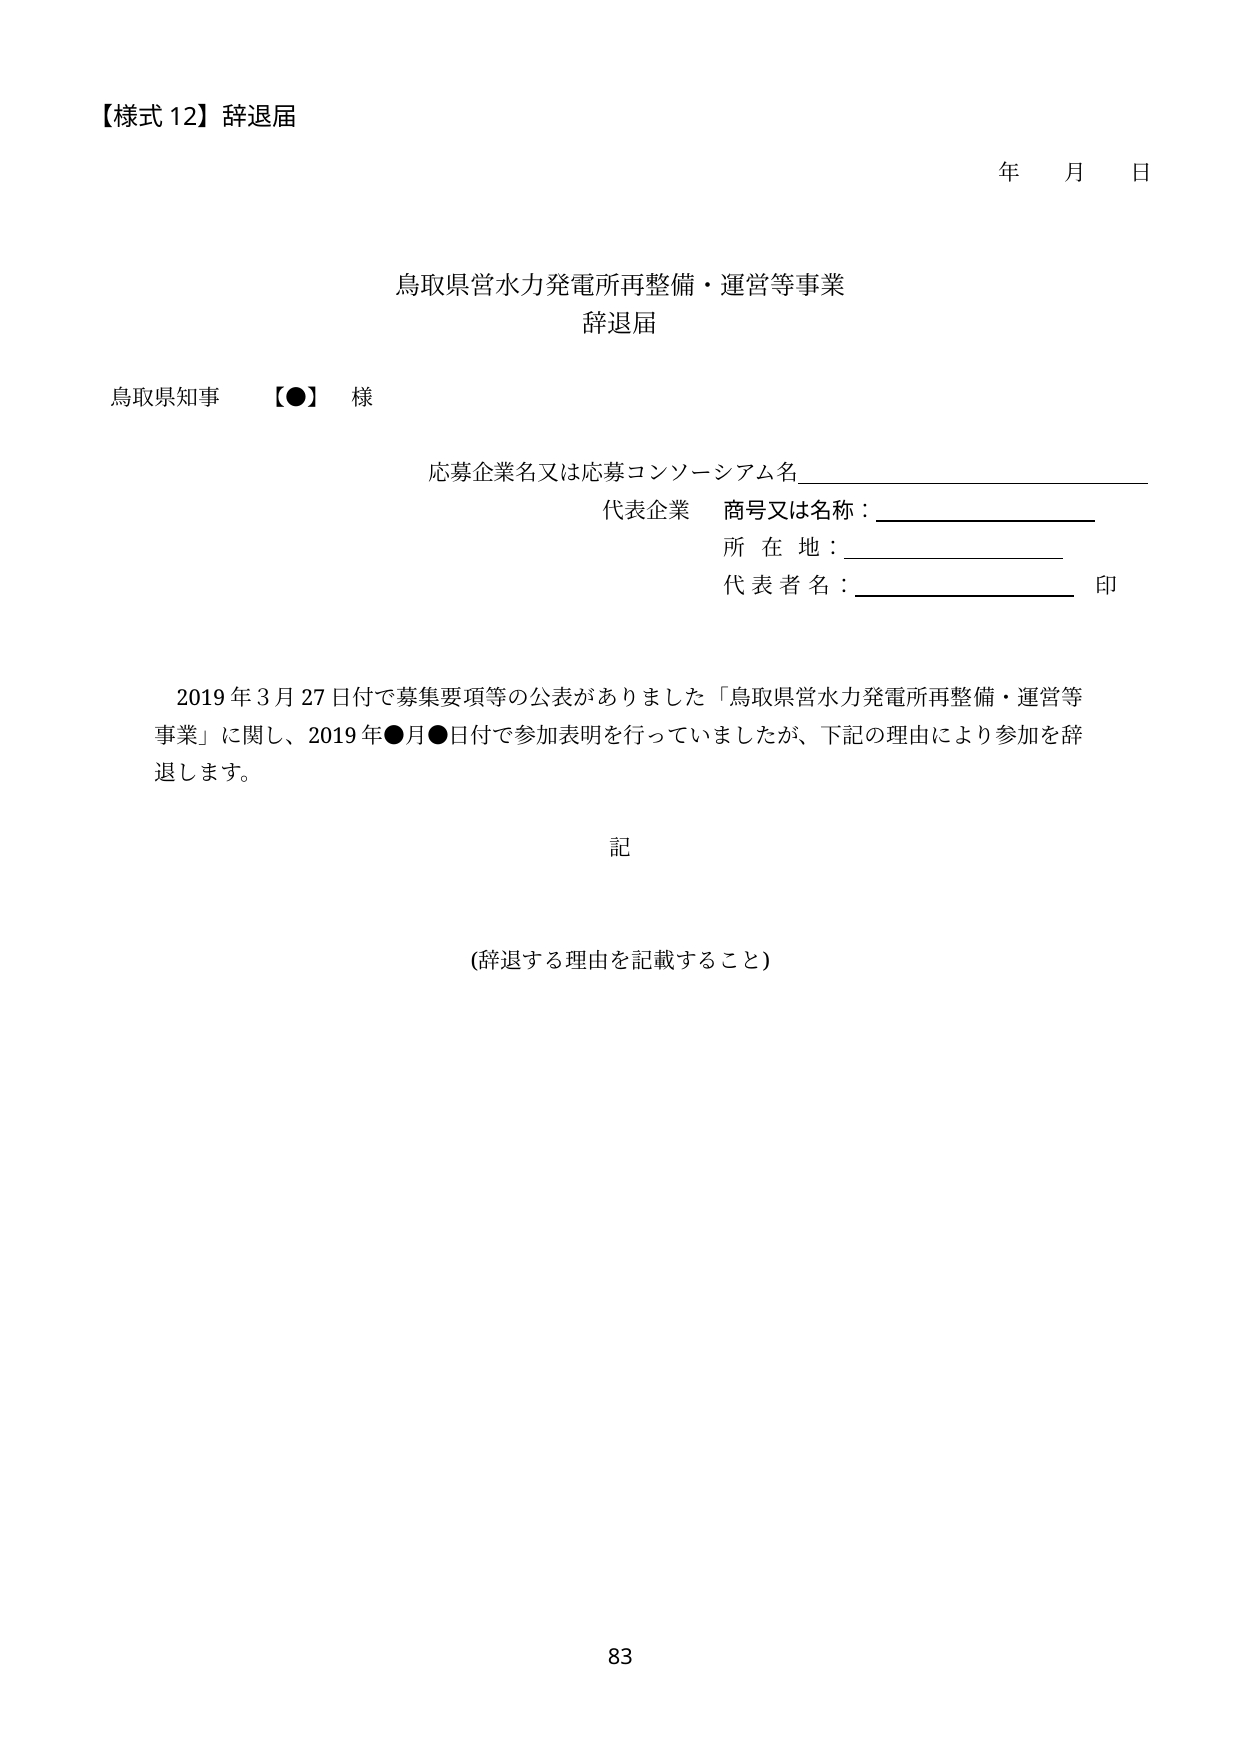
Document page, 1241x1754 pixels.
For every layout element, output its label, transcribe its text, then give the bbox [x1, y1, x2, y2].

text 年 月 日 [89, 152, 1152, 190]
subtitle 【様式12】辞退届 [89, 96, 1152, 134]
text 鳥取県営水力発電所再整備・運営等事業 [89, 265, 1152, 302]
text 代表企業 商号又は名称： [603, 490, 1152, 527]
text 代表者名： 印 [723, 565, 1152, 602]
subtitle 記 [89, 827, 1152, 865]
text 辞退届 [89, 302, 1152, 340]
text 鳥取県知事 【●】 様 [89, 377, 1152, 415]
text (辞退する理由を記載すること) [89, 940, 1152, 977]
text 所在地： [723, 527, 1152, 565]
text 2019年３月27日付で募集要項等の公表がありました「鳥取県営水力発電所再整備・運営等事業」に関し、2019年●月●日付で参加表明を行っていましたが、下記の理由により参加を辞退します。 [154, 677, 1086, 790]
text 応募企業名又は応募コンソーシアム名 [428, 452, 1152, 490]
